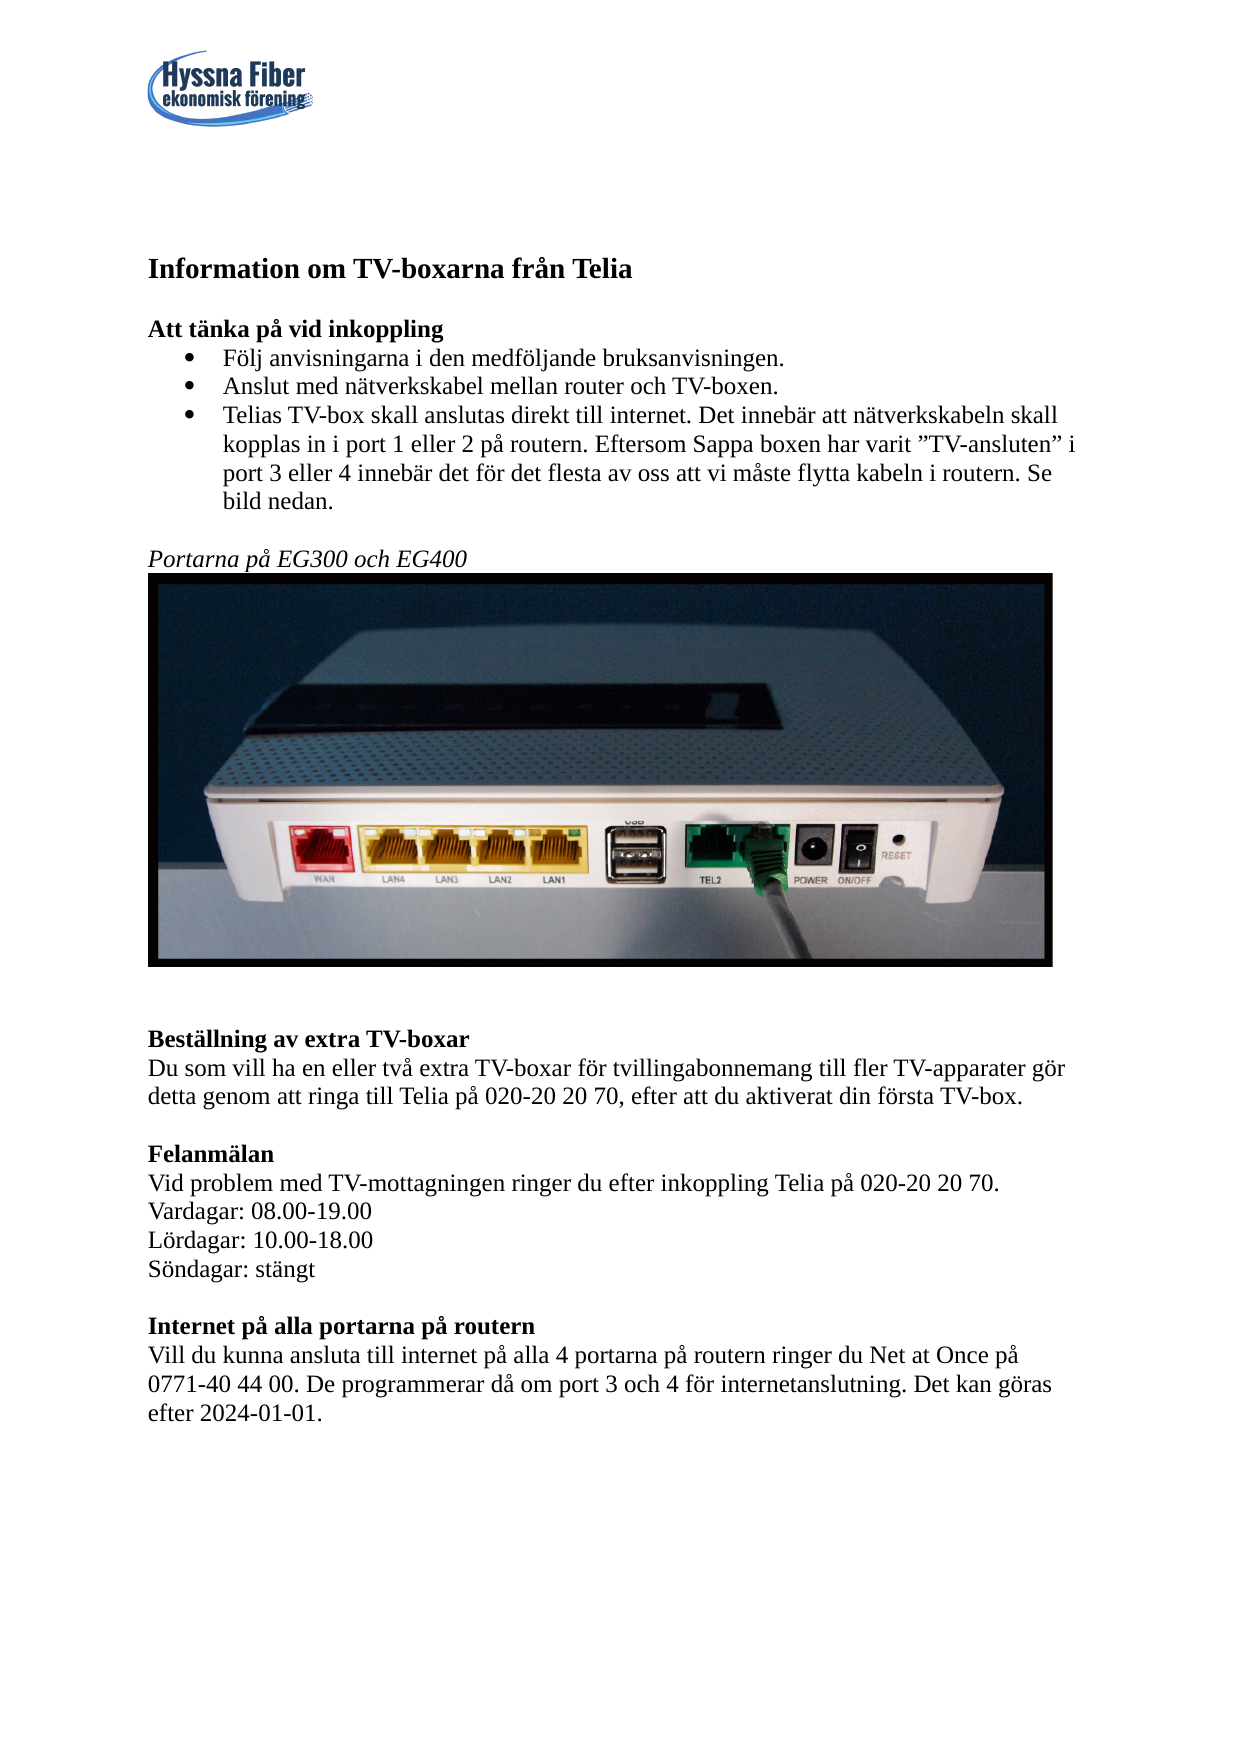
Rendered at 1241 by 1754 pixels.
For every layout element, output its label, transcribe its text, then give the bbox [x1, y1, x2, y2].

picture [147, 572, 1053, 967]
list Telias TV-box skall anslutas direkt till internet. Det innebär att nätverkskabeln skall kopplas in i port 1 eller 2 på routern. Eftersom Sappa boxen har varit ”TV-ansluten” i port 3 eller 4 innebär det för det flesta av oss att vi måste flytta kabeln i routern. Se bild nedan. [185, 400, 1092, 515]
list Anslut med nätverkskabel mellan router och TV-boxen. [185, 371, 1092, 400]
text Vid problem med TV-mottagningen ringer du efter inkoppling Telia på 020-20 20 70. [148, 1168, 1092, 1196]
picture [147, 47, 313, 130]
list Följ anvisningarna i den medföljande bruksanvisningen. [185, 343, 1092, 371]
text Att tänka på vid inkoppling [148, 314, 1092, 343]
text Portarna på EG300 och EG400 [148, 544, 1092, 573]
text Du som vill ha en eller två extra TV-boxar för tvillingabonnemang till fler TV-apparater gör detta genom att ringa till Telia på 020-20 20 70, efter att du aktiverat din första TV-box. [148, 1053, 1092, 1110]
text Internet på alla portarna på routern [148, 1311, 1092, 1340]
text Beställning av extra TV-boxar [148, 1024, 1092, 1053]
text Vill du kunna ansluta till internet på alla 4 portarna på routern ringer du Net at Once på 0771-40 44 00. De programmerar då om port 3 och 4 för internetanslutning. Det kan göras efter 2024-01-01. [148, 1340, 1092, 1426]
text Felanmälan [148, 1139, 1092, 1168]
text Information om TV-boxarna från Telia [148, 252, 1092, 285]
text Vardagar: 08.00-19.00 Lördagar: 10.00-18.00 Söndagar: stängt [148, 1196, 1092, 1283]
